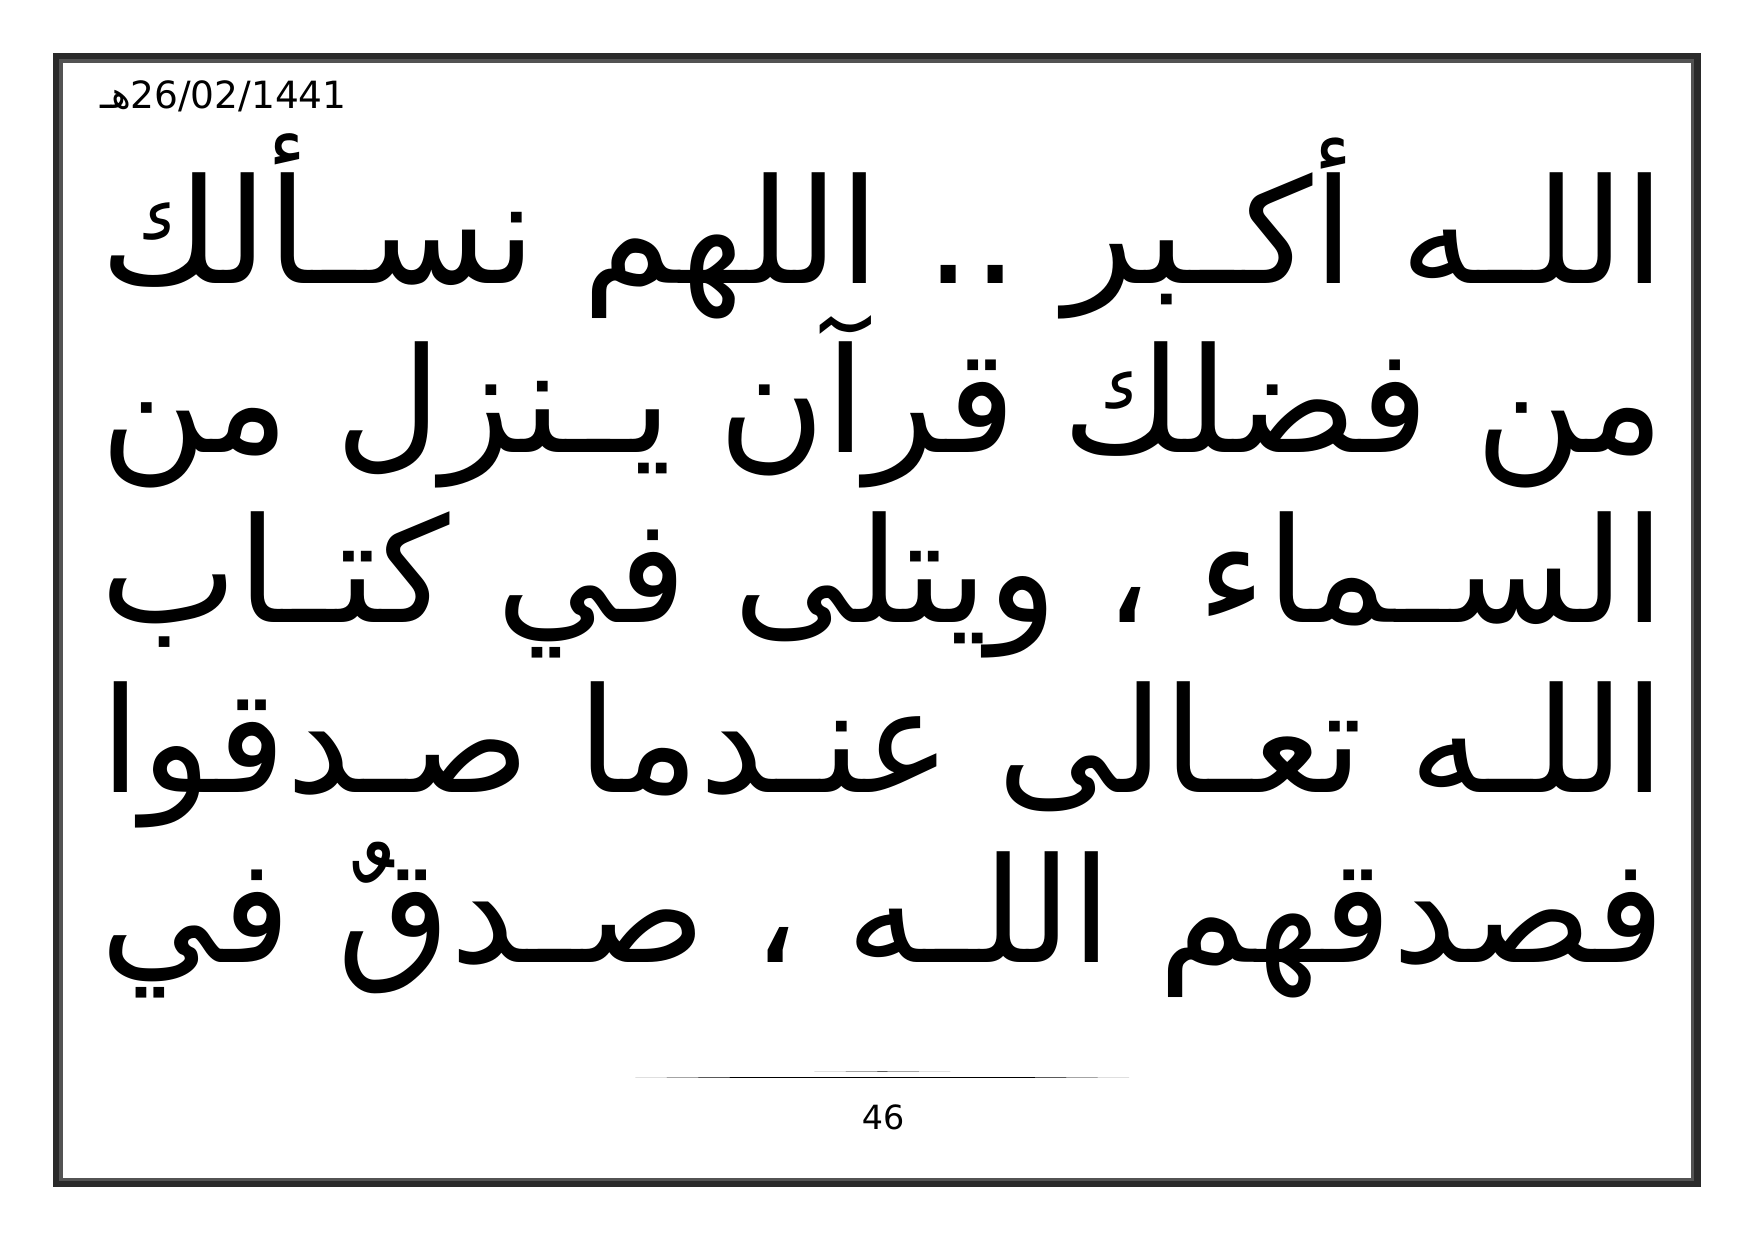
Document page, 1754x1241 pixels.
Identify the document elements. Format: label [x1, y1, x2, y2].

text [100, 148, 1665, 997]
